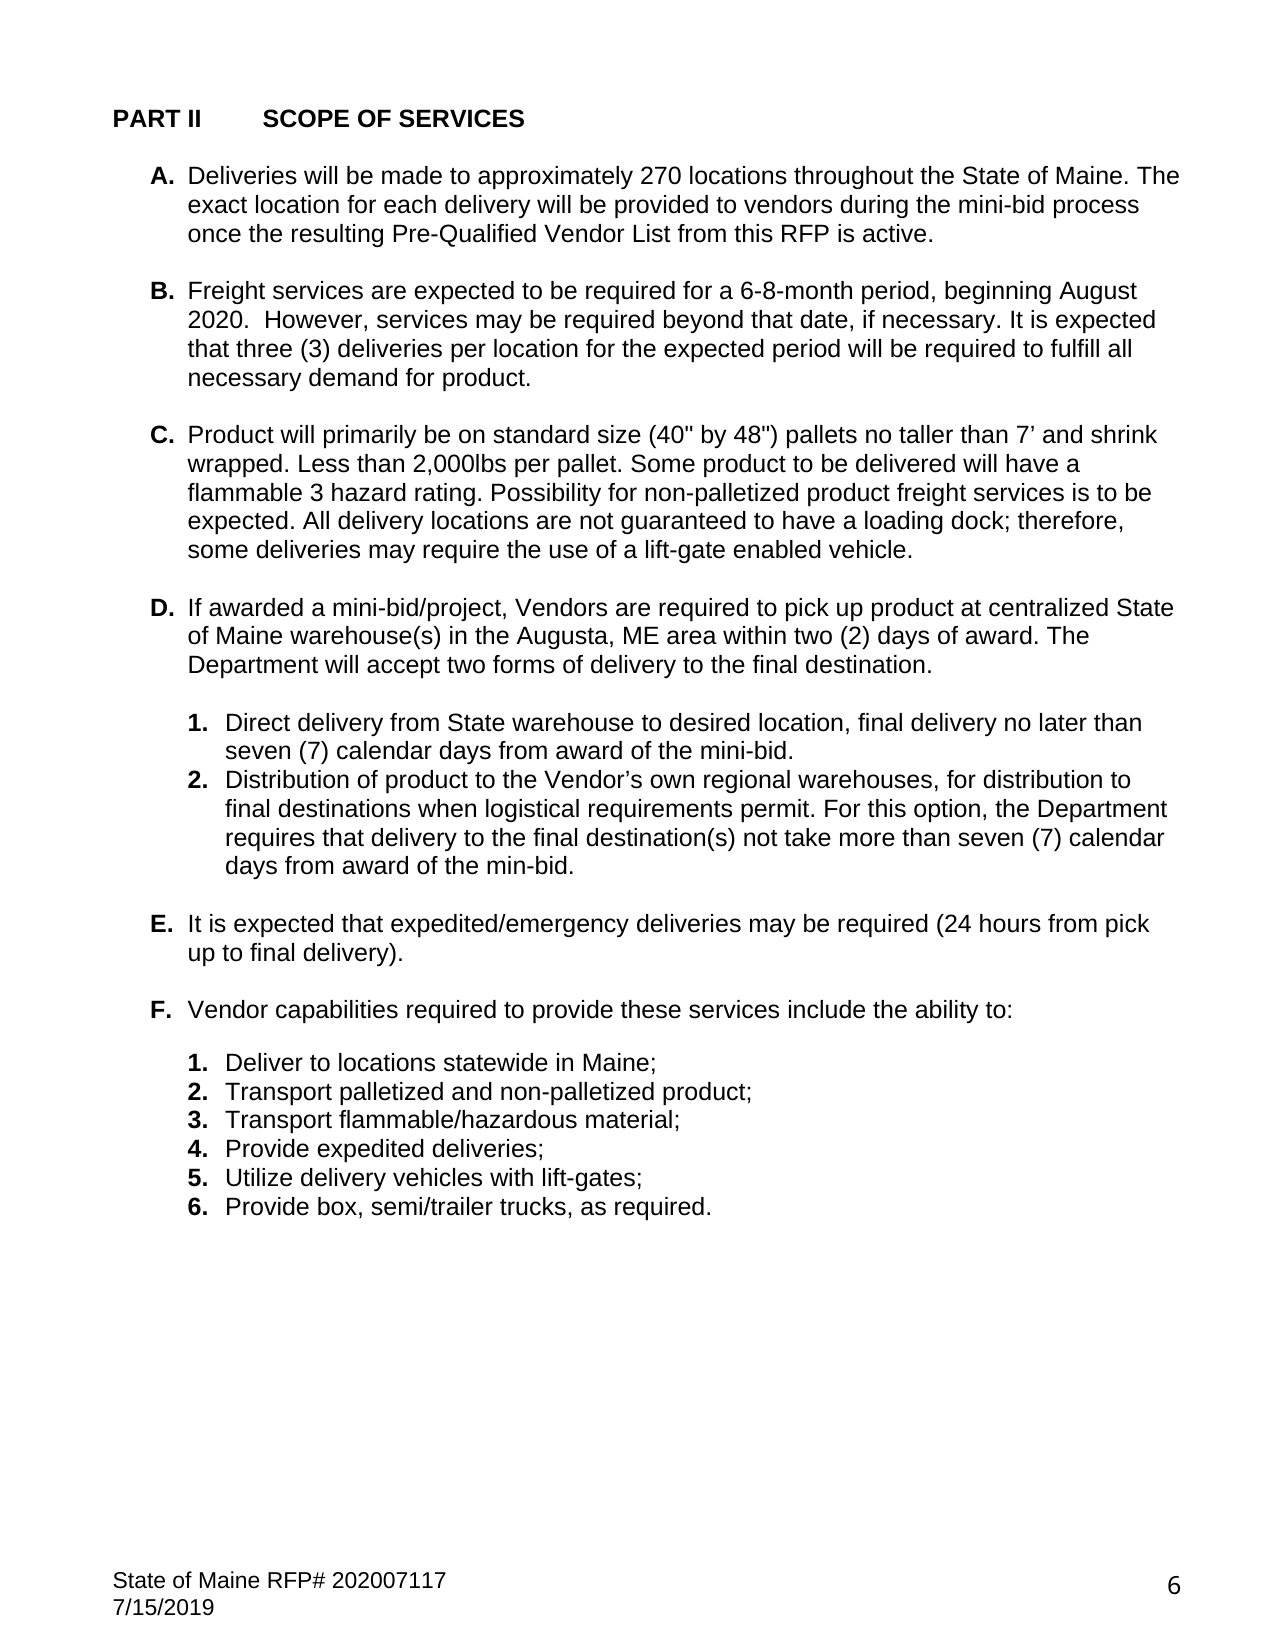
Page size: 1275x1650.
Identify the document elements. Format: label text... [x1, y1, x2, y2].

list It is expected that expedited/emergency deliveries may be required (24 hours from pick up to final delivery). [150, 909, 1181, 966]
list Vendor capabilities required to provide these services include the ability to: [150, 995, 1181, 1024]
list If awarded a mini-bid/project, Vendors are required to pick up product at centralized State of Maine warehouse(s) in the Augusta, ME area within two (2) days of award. The Department will accept two forms of delivery to the final destination. [150, 592, 1181, 679]
list Deliveries will be made to approximately 270 locations throughout the State of Maine. The exact location for each delivery will be provided to vendors during the mini-bid process once the resulting Pre-Qualified Vendor List from this RFP is active. [150, 161, 1181, 247]
list Freight services are expected to be required for a 6-8-month period, beginning August 2020. However, services may be required beyond that date, if necessary. It is expected that three (3) deliveries per location for the expected period will be required to fulfill all necessary demand for product. [150, 276, 1181, 391]
list Transport flammable/hazardous material; [187, 1105, 1181, 1134]
list Distribution of product to the Vendor’s own regional warehouses, for distribution to final destinations when logistical requirements permit. For this option, the Department requires that delivery to the final destination(s) not take more than seven (7) calendar days from award of the min-bid. [187, 765, 1181, 880]
list Provide box, semi/trailer trucks, as required. [187, 1191, 1181, 1220]
list Product will primarily be on standard size (40" by 48") pallets no taller than 7’ and shrink wrapped. Less than 2,000lbs per pallet. Some product to be delivered will have a flammable 3 hazard rating. Possibility for non-palletized product freight services is to be expected. All delivery locations are not guaranteed to have a loading dock; therefore, some deliveries may require the use of a lift-gate enabled vehicle. [150, 420, 1181, 564]
list Direct delivery from State warehouse to desired location, final delivery no later than seven (7) calendar days from award of the mini-bid. [187, 707, 1181, 765]
list Provide expedited deliveries; [187, 1134, 1181, 1163]
list Transport palletized and non-palletized product; [187, 1076, 1181, 1105]
text PART II SCOPE OF SERVICES [112, 104, 1181, 132]
list Deliver to locations statewide in Maine; [187, 1048, 1181, 1076]
list Utilize delivery vehicles with lift-gates; [187, 1163, 1181, 1191]
